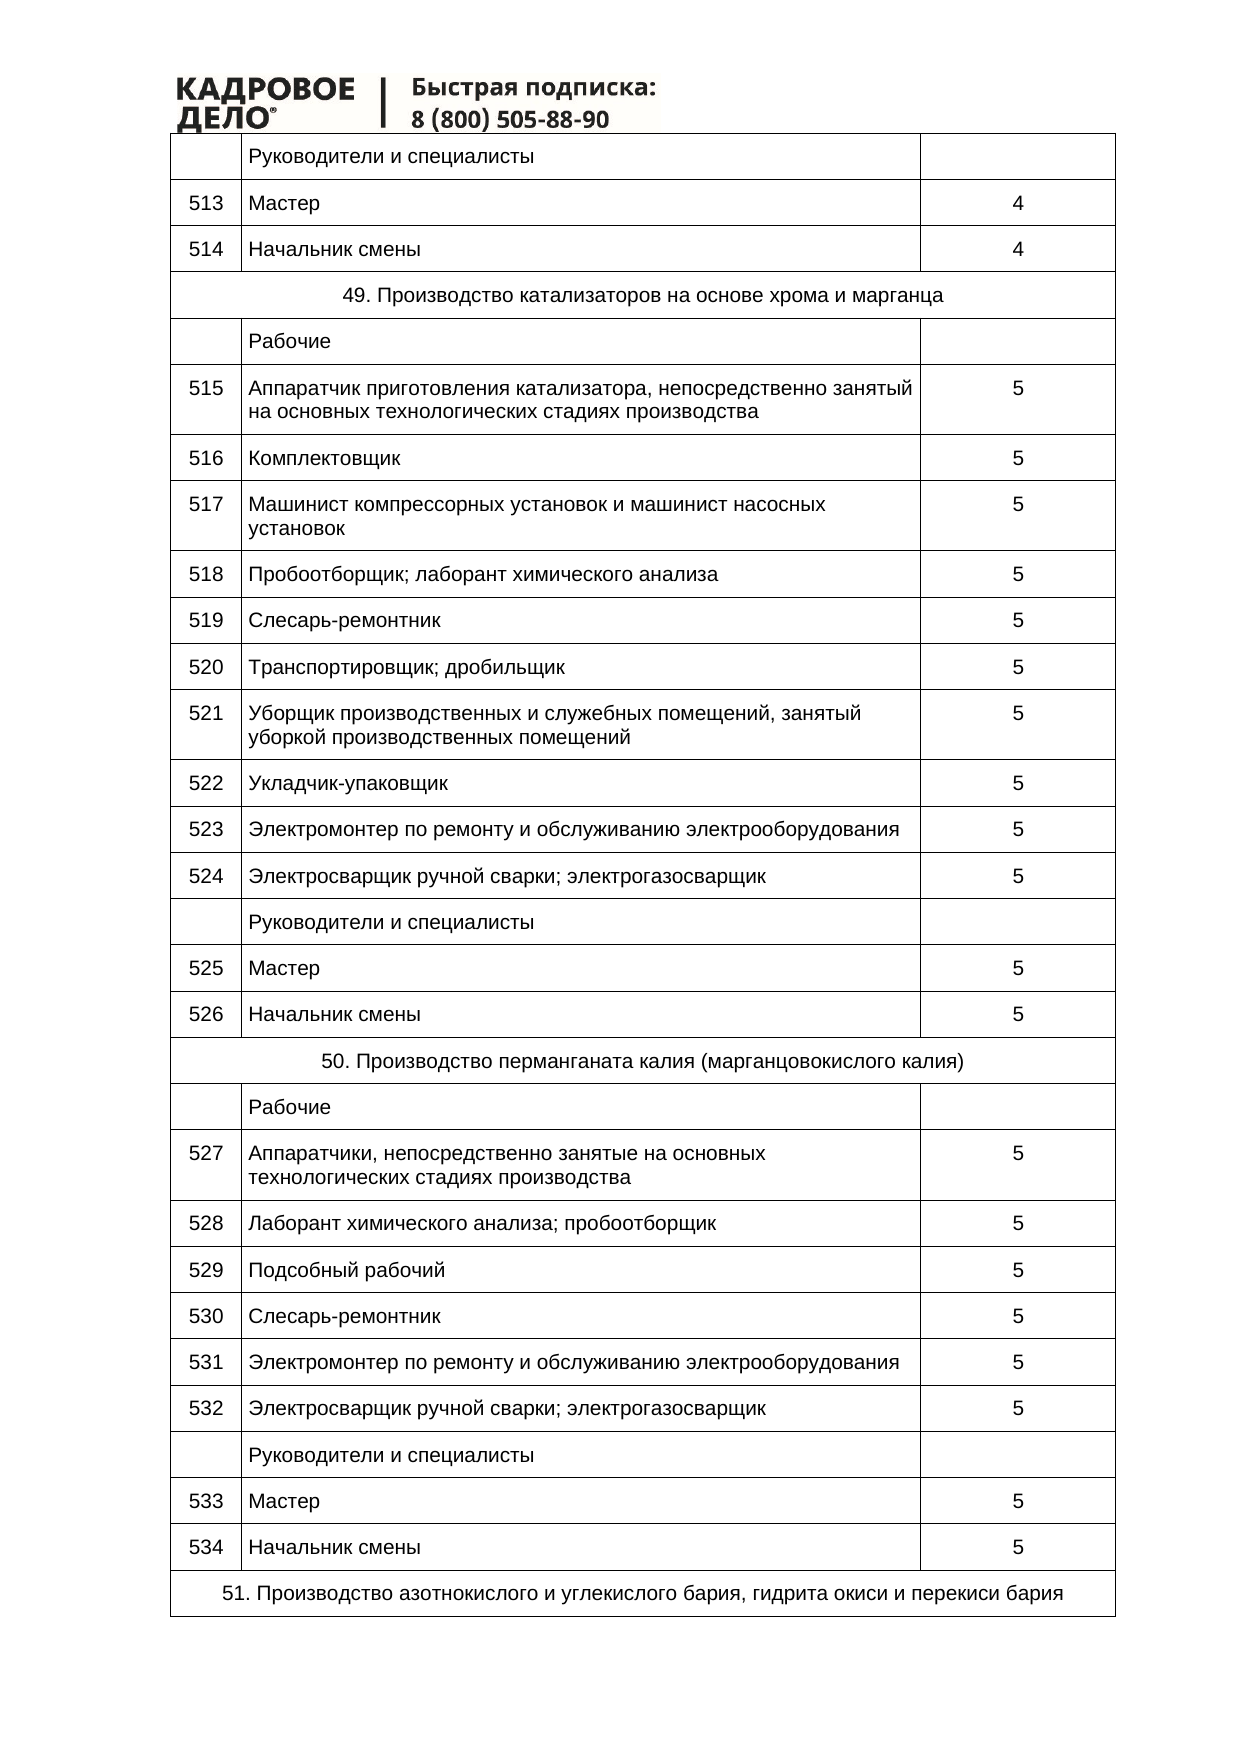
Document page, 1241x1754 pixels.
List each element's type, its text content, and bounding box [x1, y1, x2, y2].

table_cell 5 [921, 1524, 1115, 1569]
table_cell [171, 319, 241, 364]
table_cell Рабочие [242, 1084, 920, 1129]
table_cell 5 [921, 598, 1115, 643]
table_cell 534 [171, 1524, 241, 1569]
table_cell [171, 134, 241, 179]
table_cell Пробоотборщик; лаборант химического анализа [242, 551, 920, 597]
table_cell 5 [921, 1293, 1115, 1338]
table_cell 5 [921, 945, 1115, 991]
table_cell 518 [171, 551, 241, 597]
table_cell 49. Производство катализаторов на основе хрома и марганца [171, 272, 1115, 317]
table_cell [921, 1084, 1115, 1129]
table_cell Уборщик производственных и служебных помещений, занятый уборкой производственных помещений [242, 690, 920, 759]
table_cell Начальник смены [242, 992, 920, 1037]
table_cell Мастер [242, 945, 920, 991]
table_cell Транспортировщик; дробильщик [242, 644, 920, 689]
table_cell 531 [171, 1339, 241, 1384]
table_cell Мастер [242, 1478, 920, 1523]
table_cell 517 [171, 481, 241, 550]
table_cell Подсобный рабочий [242, 1247, 920, 1292]
table_cell 533 [171, 1478, 241, 1523]
table_cell 5 [921, 1478, 1115, 1523]
table_cell 520 [171, 644, 241, 689]
table_cell Слесарь-ремонтник [242, 598, 920, 643]
table_cell [921, 319, 1115, 364]
table_cell 528 [171, 1201, 241, 1246]
table_cell 530 [171, 1293, 241, 1338]
table_cell 5 [921, 481, 1115, 550]
table_cell Электросварщик ручной сварки; электрогазосварщик [242, 853, 920, 898]
table_cell Машинист компрессорных установок и машинист насосных установок [242, 481, 920, 550]
picture [177, 73, 661, 133]
table_cell 4 [921, 180, 1115, 225]
table_cell Руководители и специалисты [242, 1432, 920, 1477]
table_cell Лаборант химического анализа; пробоотборщик [242, 1201, 920, 1246]
table_cell 51. Производство азотнокислого и углекислого бария, гидрита окиси и перекиси бария [171, 1571, 1115, 1616]
table_cell 526 [171, 992, 241, 1037]
table_cell 5 [921, 1130, 1115, 1199]
table_cell 521 [171, 690, 241, 759]
table_cell 5 [921, 992, 1115, 1037]
table_cell 50. Производство перманганата калия (марганцовокислого калия) [171, 1038, 1115, 1083]
table_cell 525 [171, 945, 241, 991]
table_cell [171, 1432, 241, 1477]
table_cell 5 [921, 853, 1115, 898]
table_cell 5 [921, 1247, 1115, 1292]
table_cell 514 [171, 226, 241, 271]
table_cell 524 [171, 853, 241, 898]
table_cell 5 [921, 365, 1115, 434]
table_cell 5 [921, 551, 1115, 597]
table_cell 515 [171, 365, 241, 434]
table_cell [921, 1432, 1115, 1477]
table_cell 5 [921, 690, 1115, 759]
table_cell 5 [921, 435, 1115, 480]
table_cell Руководители и специалисты [242, 134, 920, 179]
table_cell Аппаратчики, непосредственно занятые на основных технологических стадиях производства [242, 1130, 920, 1199]
table_cell 519 [171, 598, 241, 643]
table_cell 527 [171, 1130, 241, 1199]
table_cell Комплектовщик [242, 435, 920, 480]
table_cell Руководители и специалисты [242, 899, 920, 944]
table_cell Электромонтер по ремонту и обслуживанию электрооборудования [242, 1339, 920, 1384]
table_cell [921, 134, 1115, 179]
table_cell Мастер [242, 180, 920, 225]
table_cell Электромонтер по ремонту и обслуживанию электрооборудования [242, 807, 920, 852]
table_cell [171, 899, 241, 944]
table_cell Укладчик-упаковщик [242, 760, 920, 806]
table_cell Начальник смены [242, 1524, 920, 1569]
table_cell Слесарь-ремонтник [242, 1293, 920, 1338]
table_cell 5 [921, 760, 1115, 806]
table_cell [171, 1084, 241, 1129]
table_cell 513 [171, 180, 241, 225]
table_cell Рабочие [242, 319, 920, 364]
table_cell 532 [171, 1386, 241, 1431]
table_cell Начальник смены [242, 226, 920, 271]
table_cell 523 [171, 807, 241, 852]
table_cell 522 [171, 760, 241, 806]
table_cell Электросварщик ручной сварки; электрогазосварщик [242, 1386, 920, 1431]
table_cell Аппаратчик приготовления катализатора, непосредственно занятый на основных технологических стадиях производства [242, 365, 920, 434]
table_cell 5 [921, 807, 1115, 852]
table_cell 5 [921, 1386, 1115, 1431]
table_cell 529 [171, 1247, 241, 1292]
table_cell [921, 899, 1115, 944]
table_cell 5 [921, 1339, 1115, 1384]
table_cell 5 [921, 644, 1115, 689]
table_cell 4 [921, 226, 1115, 271]
table_cell 516 [171, 435, 241, 480]
table_cell 5 [921, 1201, 1115, 1246]
